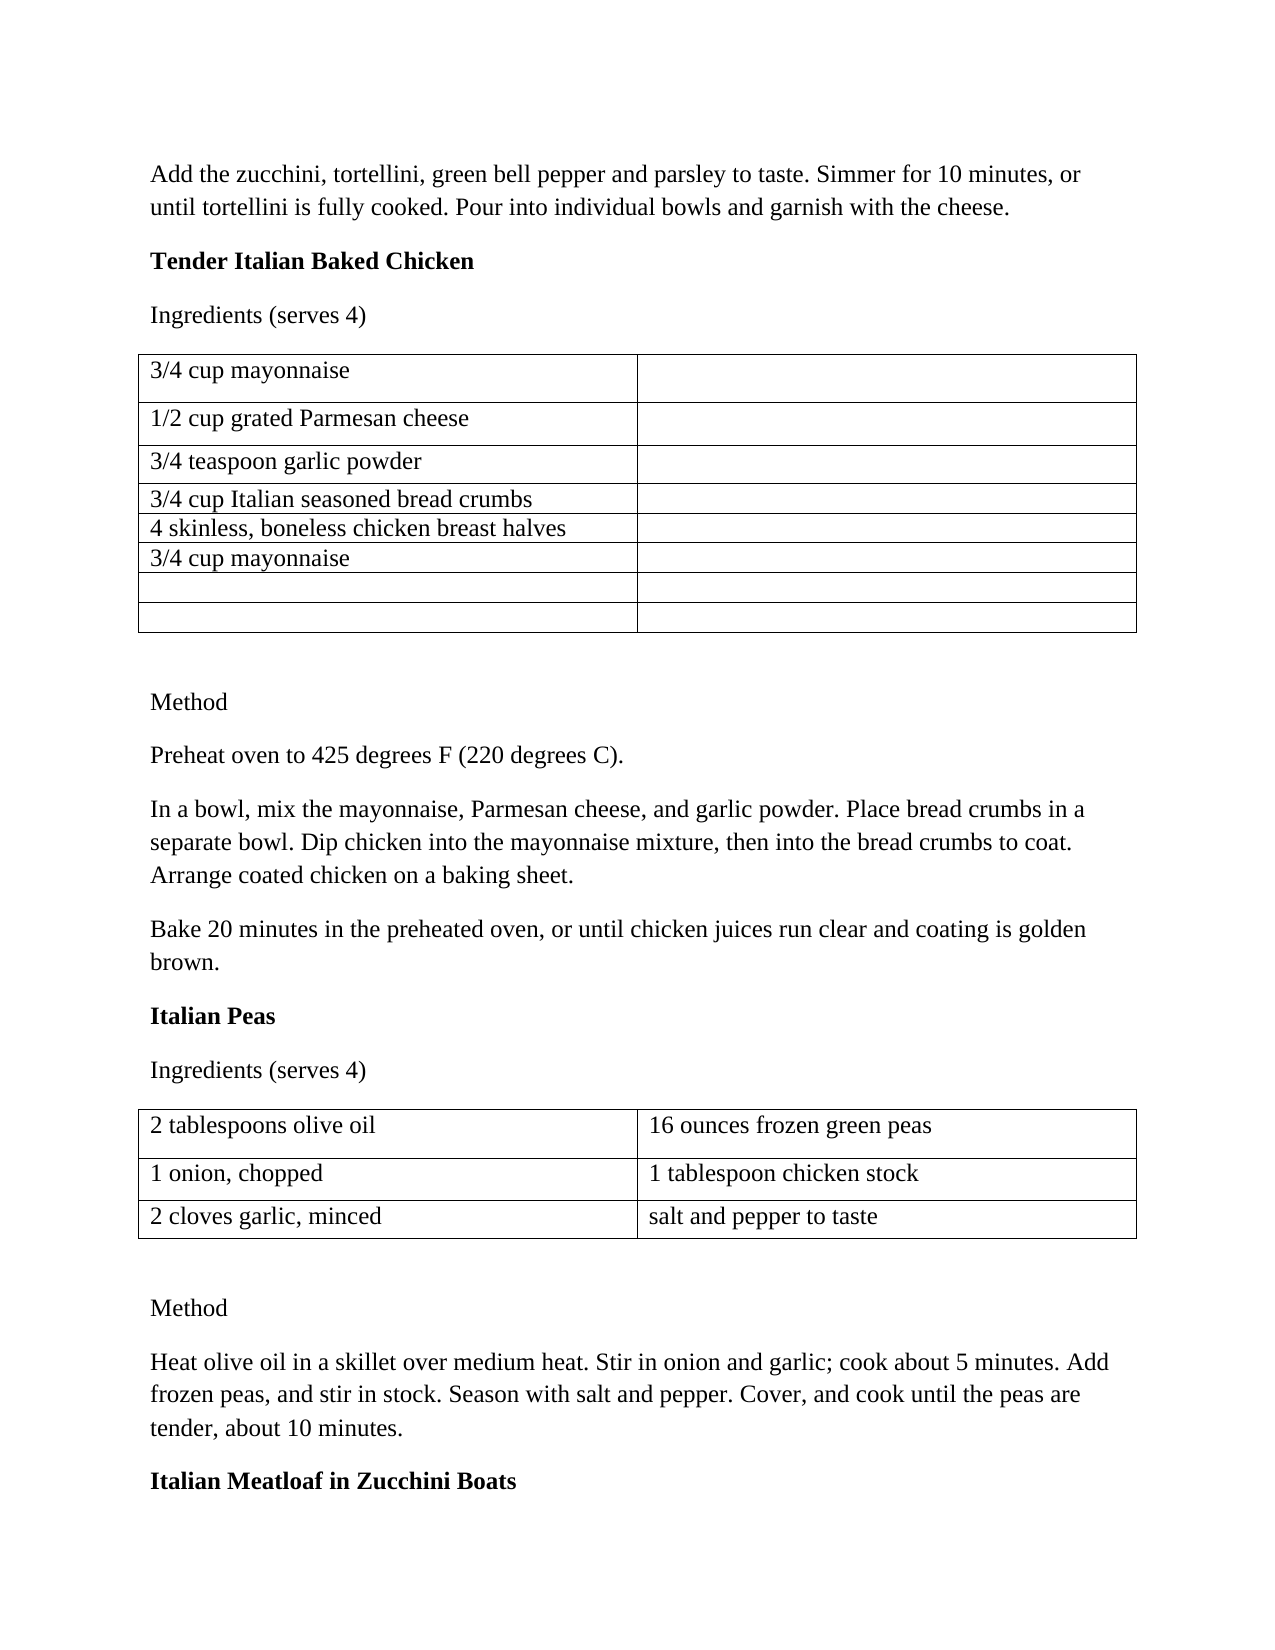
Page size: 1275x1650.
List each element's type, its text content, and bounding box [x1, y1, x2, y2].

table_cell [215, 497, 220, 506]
text Method [150, 1293, 1125, 1321]
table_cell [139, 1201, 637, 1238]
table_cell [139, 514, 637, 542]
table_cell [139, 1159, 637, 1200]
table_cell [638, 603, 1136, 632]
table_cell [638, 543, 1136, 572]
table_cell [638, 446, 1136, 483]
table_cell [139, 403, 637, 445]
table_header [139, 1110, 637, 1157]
text Italian Meatloaf in Zucchini Boats [150, 1466, 1125, 1495]
text Tender Italian Baked Chicken [150, 246, 1125, 275]
text Ingredients (serves 4) [150, 300, 1125, 328]
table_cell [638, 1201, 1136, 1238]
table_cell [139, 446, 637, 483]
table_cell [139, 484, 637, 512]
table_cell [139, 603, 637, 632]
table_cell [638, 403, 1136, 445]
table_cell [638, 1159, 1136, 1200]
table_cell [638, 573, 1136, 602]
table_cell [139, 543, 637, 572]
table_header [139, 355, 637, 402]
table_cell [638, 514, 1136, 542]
text Italian Peas [150, 1001, 1125, 1030]
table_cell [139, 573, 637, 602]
text Method [150, 687, 1125, 715]
text Preheat oven to 425 degrees F (220 degrees C). [150, 740, 1125, 769]
text In a bowl, mix the mayonnaise, Parmesan cheese, and garlic powder. Place bread crumbs in a separate bowl. Dip chicken into the mayonnaise mixture, then into the bread crumbs to coat. Arrange coated chicken on a baking sheet. [150, 794, 1125, 889]
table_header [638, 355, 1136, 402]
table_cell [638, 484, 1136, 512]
text Heat olive oil in a skillet over medium heat. Stir in onion and garlic; cook about 5 minutes. Add frozen peas, and stir in stock. Season with salt and pepper. Cover, and cook until the peas are tender, about 10 minutes. [150, 1347, 1125, 1441]
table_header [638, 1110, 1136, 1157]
text Bake 20 minutes in the preheated oven, or until chicken juices run clear and coating is golden brown. [150, 914, 1125, 976]
text Ingredients (serves 4) [150, 1055, 1125, 1084]
text Add the zucchini, tortellini, green bell pepper and parsley to taste. Simmer for 10 minutes, or until tortellini is fully cooked. Pour into individual bowls and garnish with the cheese. [150, 159, 1125, 221]
